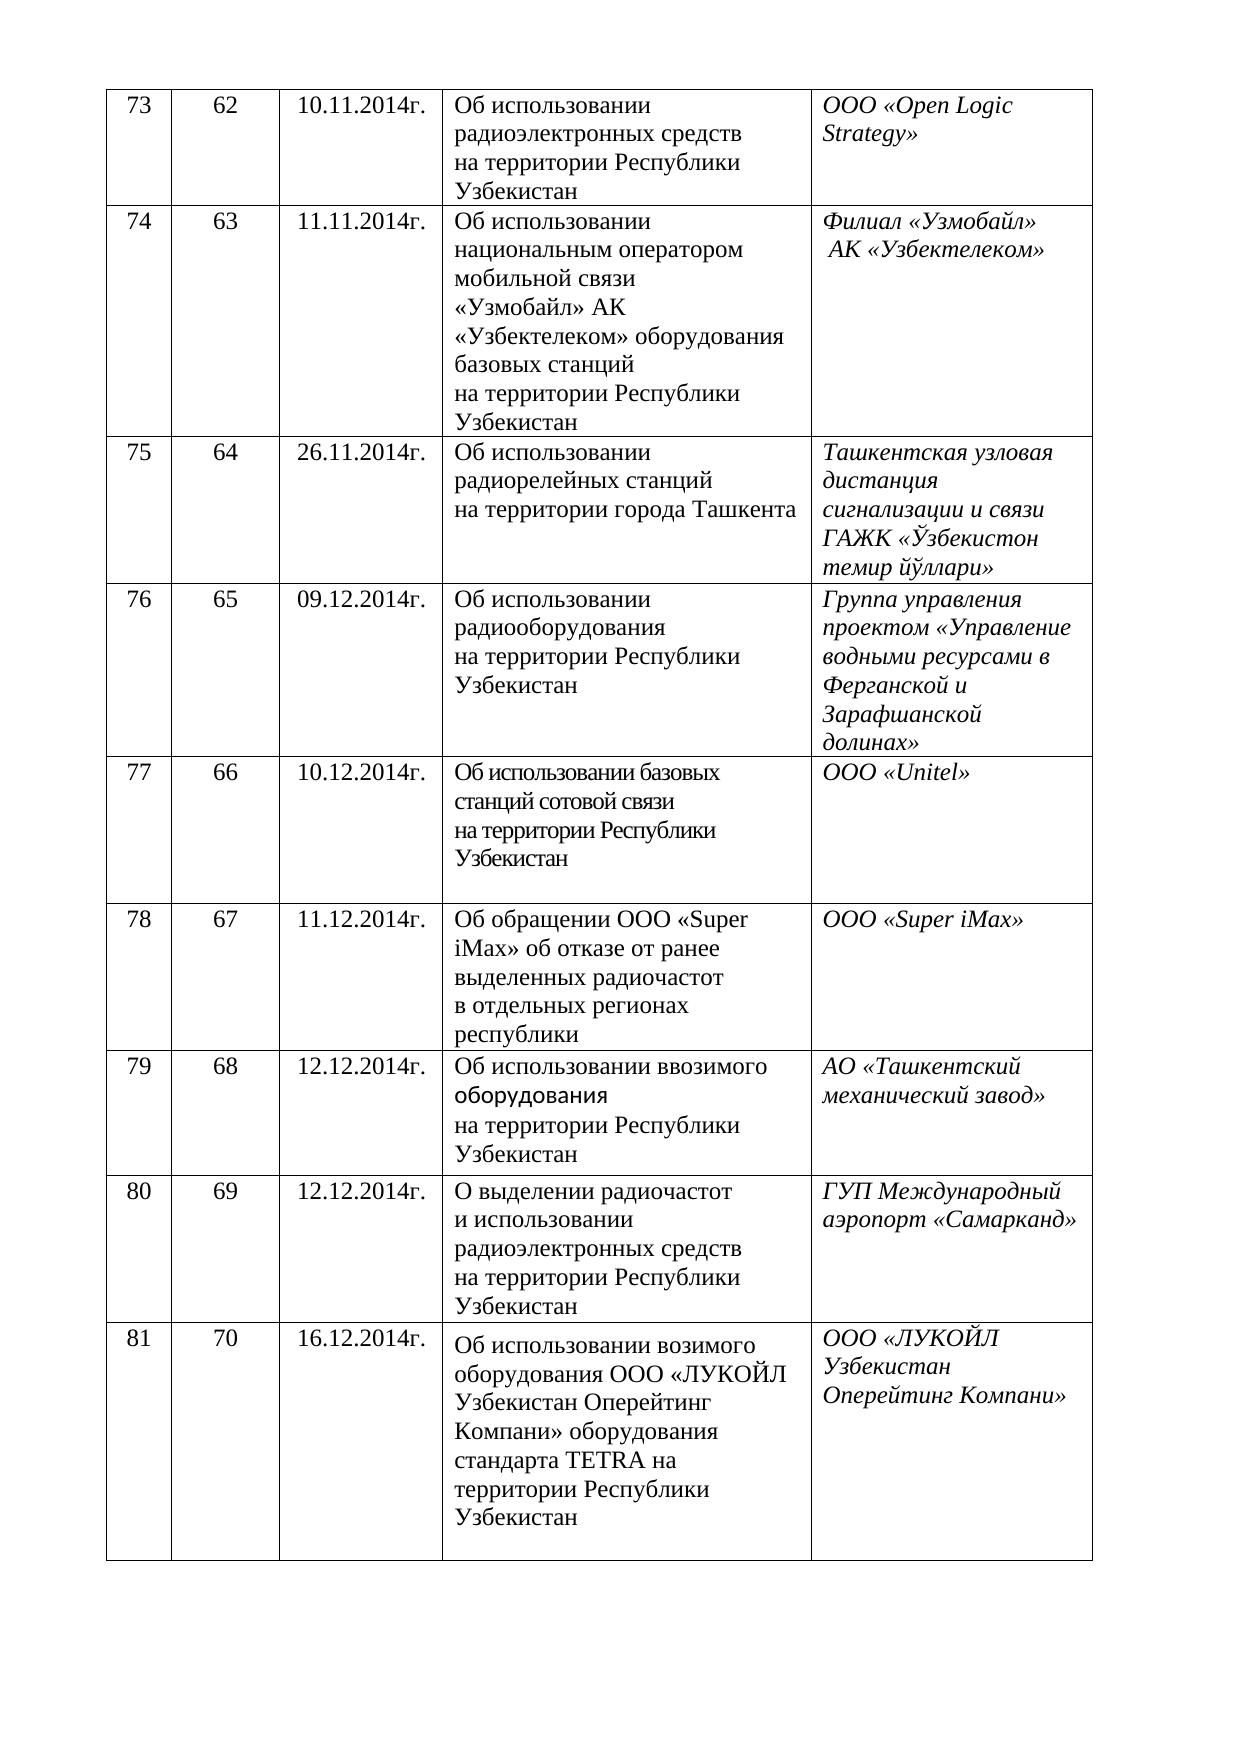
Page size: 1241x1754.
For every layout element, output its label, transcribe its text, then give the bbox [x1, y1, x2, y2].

table_cell Об использовании радиорелейных станций на территории города Ташкента [443, 437, 811, 583]
table_cell ГУП Международный аэропорт «Самарканд» [812, 1176, 1092, 1322]
table_cell 62 [172, 90, 279, 205]
table_cell 12.12.2014г. [280, 1051, 442, 1175]
table_cell Об использовании базовых станций сотовой связи на территории Республики Узбекистан [443, 757, 811, 903]
table_cell 73 [107, 90, 171, 205]
table_cell 10.11.2014г. [280, 90, 442, 205]
table_cell 81 [107, 1323, 171, 1560]
table_cell Об использовании Об использовании возимого оборудования ООО «ЛУКОЙЛ Узбекистан Оперейтинг Компани» оборудования стандарта TETRA на территории Республики Узбекистан [443, 1323, 811, 1560]
table_cell 66 [172, 757, 279, 903]
table_cell 79 [107, 1051, 171, 1175]
table_cell ООО «Unitel» [812, 757, 1092, 903]
table_cell 64 [172, 437, 279, 583]
table_cell 12.12.2014г. [280, 1176, 442, 1322]
table_cell ООО «Super iMax» [812, 904, 1092, 1050]
table_cell О выделении радиочастот и использовании радиоэлектронных средств на территории Республики Узбекистан [443, 1176, 811, 1322]
table_cell 80 [107, 1176, 171, 1322]
table_cell Филиал «Узмобайл» АК «Узбектелеком» [812, 206, 1092, 436]
table_cell Об использовании радиооборудования на территории Республики Узбекистан [443, 584, 811, 756]
table_cell 74 [107, 206, 171, 436]
table_cell 76 [107, 584, 171, 756]
table_cell 09.12.2014г. [280, 584, 442, 756]
table_cell ООО «Open Logic Strategy» [812, 90, 1092, 205]
table_cell 68 [172, 1051, 279, 1175]
table_cell 10.12.2014г. [280, 757, 442, 903]
table_cell 65 [172, 584, 279, 756]
table_cell Об использовании национальным оператором мобильной связи «Узмобайл» АК «Узбектелеком» оборудования базовых станций на территории Республики Узбекистан [443, 206, 811, 436]
table_cell Об использовании радиоэлектронных средств на территории Республики Узбекистан [443, 90, 811, 205]
table_cell Об обращении ООО «Super iMax» об отказе от ранее выделенных радиочастот в отдельных регионах республики [443, 904, 811, 1050]
table_cell Группа управления проектом «Управление водными ресурсами в Ферганской и Зарафшанской долинах» [812, 584, 1092, 756]
table_cell Об использовании ввозимого оборудования на территории Республики Узбекистан [443, 1051, 811, 1175]
table_cell 70 [172, 1323, 279, 1560]
table_cell 67 [172, 904, 279, 1050]
table_cell 78 [107, 904, 171, 1050]
table_cell 77 [107, 757, 171, 903]
table_cell 16.12.2014г. [280, 1323, 442, 1560]
table_cell Ташкентская узловая дистанция сигнализации и связи ГАЖК «Ўзбекистон темир йўллари» [812, 437, 1092, 583]
table_cell ООО «ЛУКОЙЛ Узбекистан Оперейтинг Компани» [812, 1323, 1092, 1560]
table_cell 69 [172, 1176, 279, 1322]
table_cell 11.12.2014г. [280, 904, 442, 1050]
table_cell 75 [107, 437, 171, 583]
table_cell АО «Ташкентский механический завод» [812, 1051, 1092, 1175]
table_cell 26.11.2014г. [280, 437, 442, 583]
table_cell 11.11.2014г. [280, 206, 442, 436]
table_cell 63 [172, 206, 279, 436]
